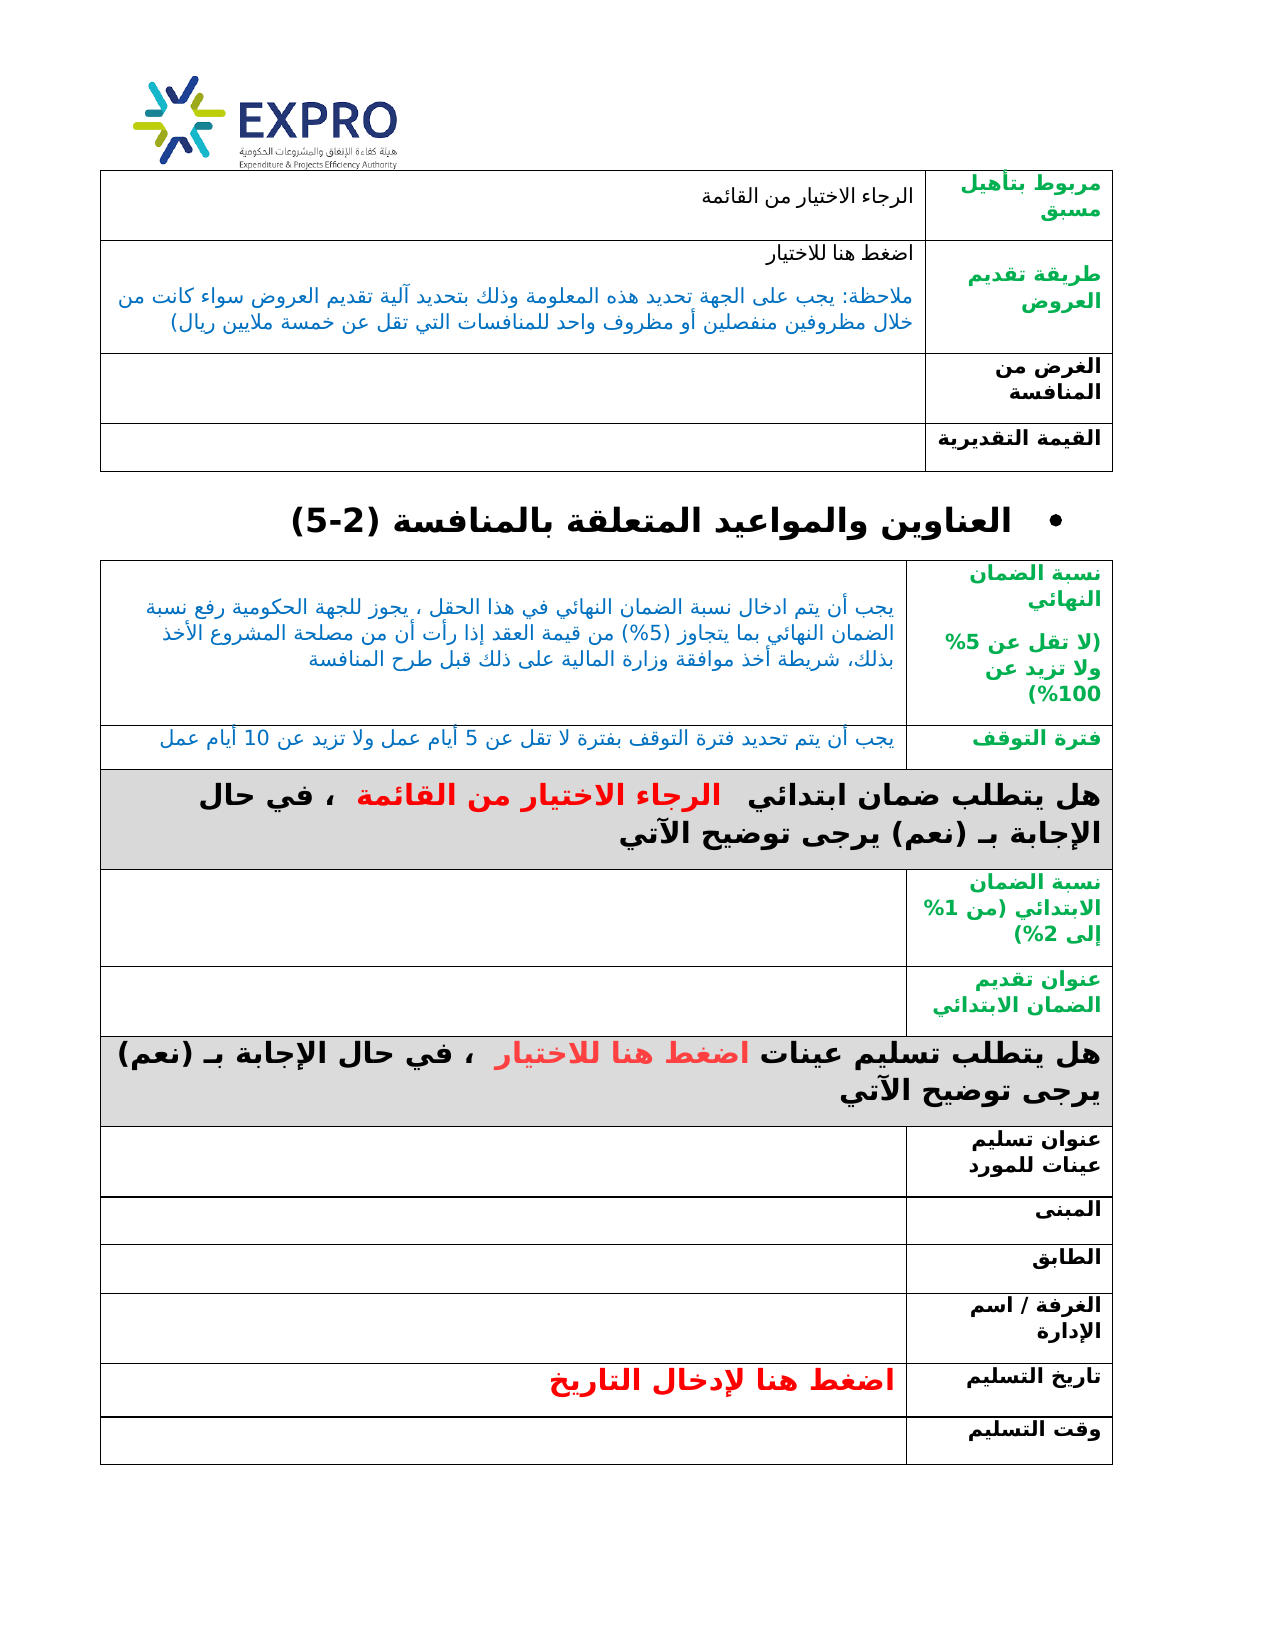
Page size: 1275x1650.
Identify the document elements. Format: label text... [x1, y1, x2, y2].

table_cell القيمة التقديرية [926, 424, 1112, 471]
table_cell هل يتطلب تسليم عينات ، في حال الإجابة بـ (نعم) يرجى توضيح الآتي [101, 1037, 1112, 1126]
table_cell يجب أن يتم تحديد فترة التوقف بفترة لا تقل عن 5 أيام عمل ولا تزيد عن 10 أيام عمل [101, 726, 906, 769]
table_cell عنوان تقديم الضمان الابتدائي [907, 967, 1112, 1036]
table_header نسبة الضمان النهائي (لا تقل عن 5% ولا تزيد عن 100%) [907, 561, 1112, 725]
table_cell هل يتطلب ضمان ابتدائي ، في حال الإجابة بـ (نعم) يرجى توضيح الآتي [101, 770, 1112, 869]
table_cell مربوط بتأهيل مسبق [926, 171, 1112, 240]
table_cell [101, 1127, 906, 1196]
table_cell [101, 1294, 906, 1363]
table_cell الطابق [907, 1245, 1112, 1292]
table_cell نسبة الضمان الابتدائي (من 1% إلى 2%) [907, 870, 1112, 966]
table_cell [101, 967, 906, 1036]
table_cell [101, 870, 906, 966]
table_cell [101, 1418, 906, 1464]
table_cell ملاحظة: يجب على الجهة تحديد هذه المعلومة وذلك بتحديد آلية تقديم العروض سواء كانت من خلال مظروفين منفصلين أو مظروف واحد للمنافسات التي تقل عن خمسة ملايين ريال) [101, 241, 925, 353]
picture [131, 75, 398, 170]
table_header يجب أن يتم ادخال نسبة الضمان النهائي في هذا الحقل ، يجوز للجهة الحكومية رفع نسبة الضمان النهائي بما يتجاوز (5%) من قيمة العقد إذا رأت أن من مصلحة المشروع الأخذ بذلك، شريطة أخذ موافقة وزارة المالية على ذلك قبل طرح المنافسة [101, 561, 906, 725]
table_cell عنوان تسليم عينات للمورد [907, 1127, 1112, 1196]
table_cell المبنى [907, 1198, 1112, 1244]
table_cell [101, 424, 925, 471]
table_cell الغرض من المنافسة [926, 354, 1112, 423]
table_cell [101, 1198, 906, 1244]
table_cell [101, 1245, 906, 1292]
table_cell طريقة تقديم العروض [926, 241, 1112, 353]
table_cell تاريخ التسليم [907, 1364, 1112, 1416]
table_cell الغرفة / اسم الإدارة [907, 1294, 1112, 1363]
table_cell [101, 354, 925, 423]
list العناوين والمواعيد المتعلقة بالمنافسة (2-5) [131, 501, 1050, 540]
table_cell فترة التوقف [907, 726, 1112, 769]
table_cell وقت التسليم [907, 1418, 1112, 1464]
